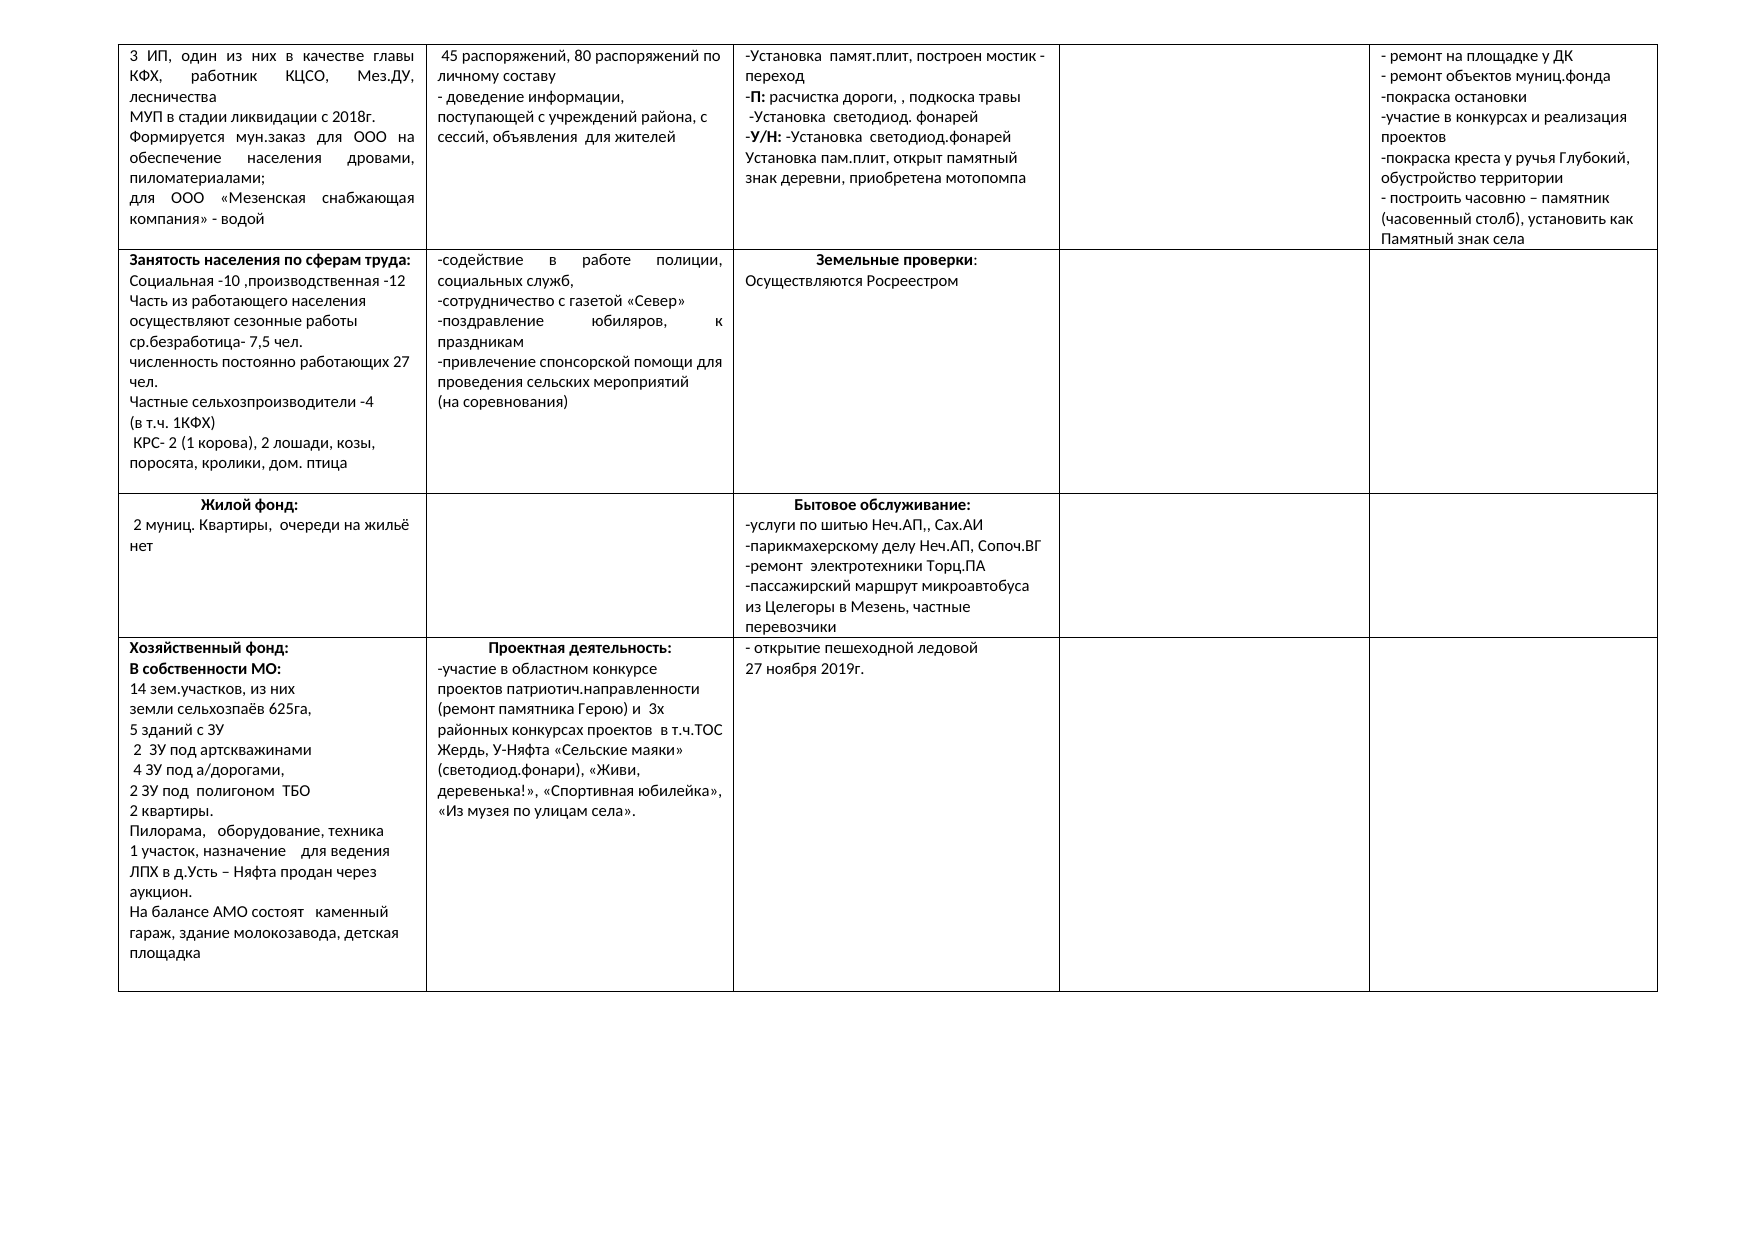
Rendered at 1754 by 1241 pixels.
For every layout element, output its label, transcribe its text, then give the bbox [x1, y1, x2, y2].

table_cell - открытие пешеходной ледовой 27 ноября 2019г. [734, 638, 1059, 991]
table_cell Занятость населения по сферам труда: Социальная -10 ,производственная -12 Часть из работающего населения осуществляют сезонные работы ср.безработица- 7,5 чел. численность постоянно работающих 27 чел. Частные сельхозпроизводители -4 (в т.ч. 1КФХ) КРС- 2 (1 корова), 2 лошади, козы, поросята, кролики, дом. птица [119, 250, 426, 493]
table_cell [1060, 494, 1369, 637]
table_cell [1370, 494, 1657, 637]
table_cell -содействие в работе полиции, социальных служб, -сотрудничество с газетой «Север» -поздравление юбиляров, к праздникам -привлечение спонсорской помощи для проведения сельских мероприятий (на соревнования) [427, 250, 733, 493]
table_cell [734, 45, 1059, 248]
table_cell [427, 45, 733, 248]
table_cell [1060, 638, 1369, 991]
table_cell Проектная деятельность: -участие в областном конкурсе проектов патриотич.направленности (ремонт памятника Герою) и 3х районных конкурсах проектов в т.ч.ТОС Жердь, У-Няфта «Сельские маяки» (светодиод.фонари), «Живи, деревенька!», «Спортивная юбилейка», «Из музея по улицам села». [427, 638, 733, 991]
table_cell [1060, 250, 1369, 493]
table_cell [119, 45, 426, 248]
table_cell Жилой фонд: 2 муниц. Квартиры, очереди на жильё нет [119, 494, 426, 637]
table_cell [1370, 638, 1657, 991]
table_cell Хозяйственный фонд: В собственности МО: 14 зем.участков, из них земли сельхозпаёв 625га, 5 зданий с ЗУ 2 ЗУ под артскважинами 4 ЗУ под а/дорогами, 2 ЗУ под полигоном ТБО 2 квартиры. Пилорама, оборудование, техника 1 участок, назначение для ведения ЛПХ в д.Усть – Няфта продан через аукцион. На балансе АМО состоят каменный гараж, здание молокозавода, детская площадка [119, 638, 426, 991]
table_cell [1060, 45, 1369, 248]
table_cell Земельные проверки: Осуществляются Росреестром [734, 250, 1059, 493]
table_cell [1370, 250, 1657, 493]
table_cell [1370, 45, 1657, 248]
table_cell [427, 494, 733, 637]
table_cell Бытовое обслуживание: -услуги по шитью Неч.АП,, Сах.АИ -парикмахерскому делу Неч.АП, Сопоч.ВГ -ремонт электротехники Торц.ПА -пассажирский маршрут микроавтобуса из Целегоры в Мезень, частные перевозчики [734, 494, 1059, 637]
